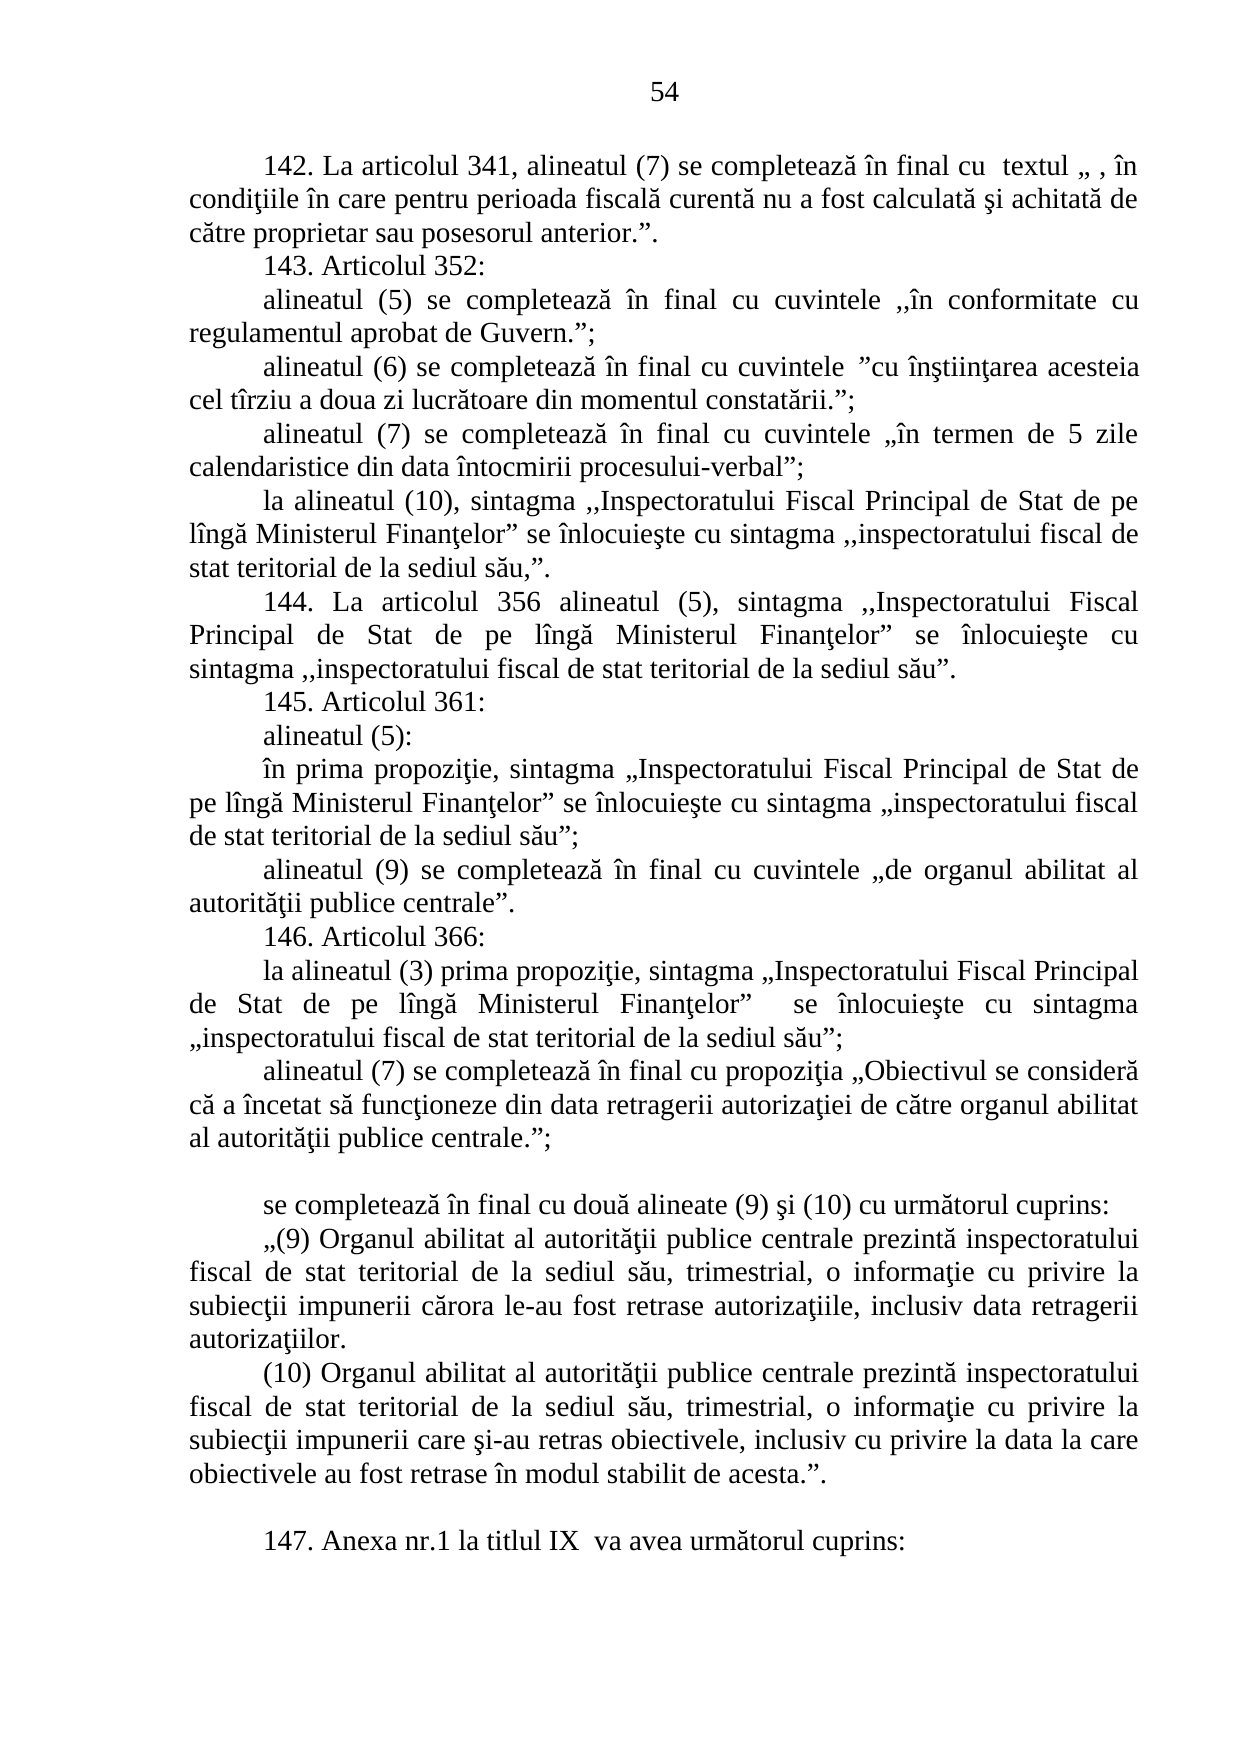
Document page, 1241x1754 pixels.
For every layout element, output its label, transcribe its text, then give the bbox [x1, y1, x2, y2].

text la alineatul (10), sintagma ,,Inspectoratului Fiscal Principal de Stat de pe lîngă Ministerul Finanţelor” se înlocuieşte cu sintagma ,,inspectoratului fiscal de stat teritorial de la sediul său,”. [189, 483, 1140, 584]
text „(9) Organul abilitat al autorităţii publice centrale prezintă inspectoratului fiscal de stat teritorial de la sediul său, trimestrial, o informaţie cu privire la subiecţii impunerii cărora le-au fost retrase autorizaţiile, inclusiv data retragerii autorizaţiilor. [189, 1221, 1140, 1355]
text alineatul (6) se completează în final cu cuvintele ”cu înştiinţarea acesteia cel tîrziu a doua zi lucrătoare din momentul constatării.”; [189, 349, 1140, 416]
text 144. La articolul 356 alineatul (5), sintagma ,,Inspectoratului Fiscal Principal de Stat de pe lîngă Ministerul Finanţelor” se înlocuieşte cu sintagma ,,inspectoratului fiscal de stat teritorial de la sediul său”. [189, 584, 1140, 684]
text 143. Articolul 352: [189, 248, 1140, 282]
text alineatul (7) se completează în final cu propoziţia „Obiectivul se consideră că a încetat să funcţioneze din data retragerii autorizaţiei de către organul abilitat al autorităţii publice centrale.”; [189, 1053, 1140, 1154]
text alineatul (7) se completează în final cu cuvintele „în termen de 5 zile calendaristice din data întocmirii procesului-verbal”; [189, 416, 1140, 483]
text 146. Articolul 366: [189, 919, 1140, 953]
text alineatul (5) se completează în final cu cuvintele ,,în conformitate cu regulamentul aprobat de Guvern.”; [189, 282, 1140, 349]
text 145. Articolul 361: [189, 684, 1140, 718]
text 142. La articolul 341, alineatul (7) se completează în final cu textul „ , în condiţiile în care pentru perioada fiscală curentă nu a fost calculată şi achitată de către proprietar sau posesorul anterior.”. [189, 148, 1140, 248]
text (10) Organul abilitat al autorităţii publice centrale prezintă inspectoratului fiscal de stat teritorial de la sediul său, trimestrial, o informaţie cu privire la subiecţii impunerii care şi-au retras obiectivele, inclusiv cu privire la data la care obiectivele au fost retrase în modul stabilit de acesta.”. [189, 1355, 1140, 1489]
text 147. Anexa nr.1 la titlul IX va avea următorul cuprins: [189, 1523, 1140, 1556]
text se completează în final cu două alineate (9) şi (10) cu următorul cuprins: [189, 1187, 1140, 1221]
text în prima propoziţie, sintagma „Inspectoratului Fiscal Principal de Stat de pe lîngă Ministerul Finanţelor” se înlocuieşte cu sintagma „inspectoratului fiscal de stat teritorial de la sediul său”; [189, 751, 1140, 852]
text alineatul (5): [189, 718, 1140, 751]
text alineatul (9) se completează în final cu cuvintele „de organul abilitat al autorităţii publice centrale”. [189, 852, 1140, 919]
text la alineatul (3) prima propoziţie, sintagma „Inspectoratului Fiscal Principal de Stat de pe lîngă Ministerul Finanţelor” se înlocuieşte cu sintagma „inspectoratului fiscal de stat teritorial de la sediul său”; [189, 953, 1140, 1053]
